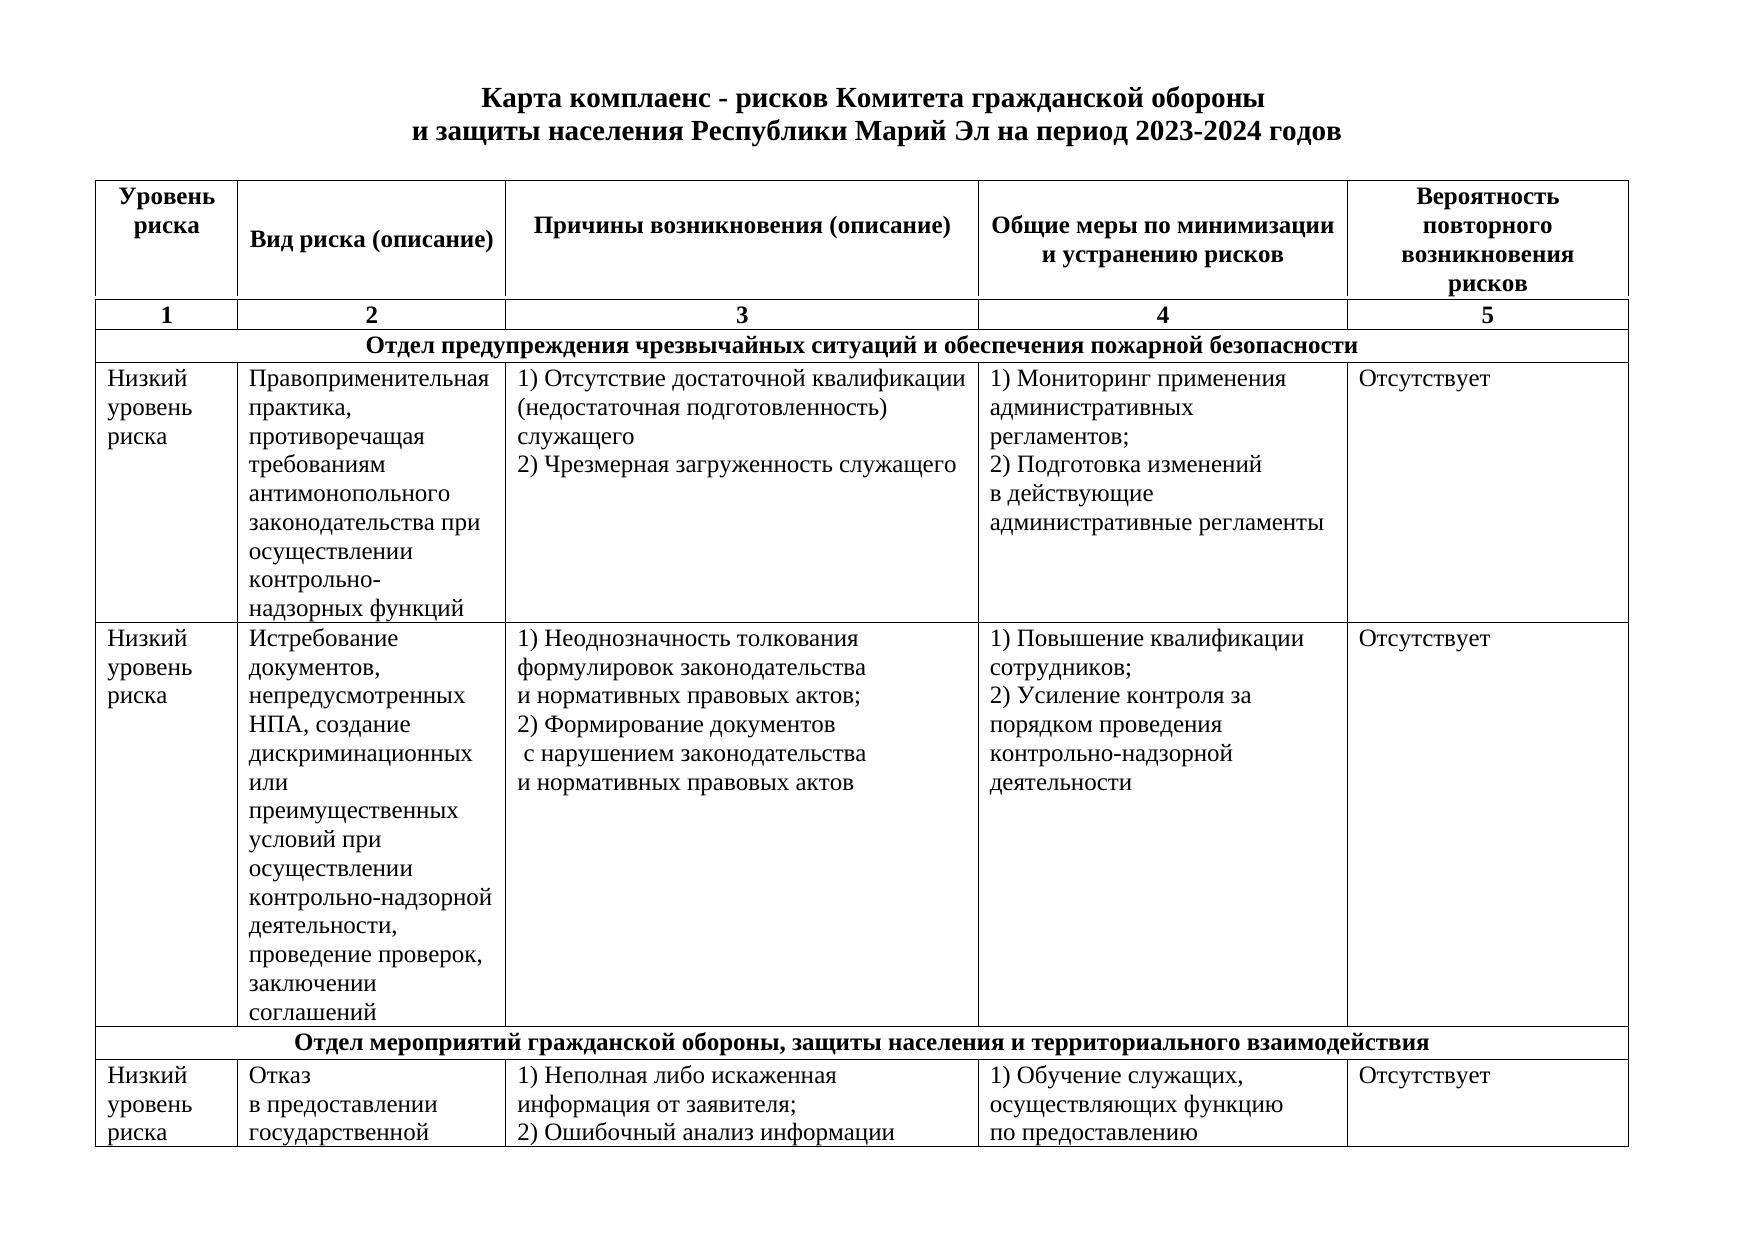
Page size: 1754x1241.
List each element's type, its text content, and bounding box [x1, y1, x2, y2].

table_cell 1) Отсутствие достаточной квалификации (недостаточная подготовленность) служащего 2) Чрезмерная загруженность служащего [506, 363, 978, 622]
text Карта комплаенс - рисков Комитета гражданской обороны и защиты населения Республики Марий Эл на период 2023-2024 годов [118, 80, 1636, 147]
table_cell Отсутствует [1348, 363, 1628, 622]
table_cell Истребование документов, непредусмотренных НПА, создание дискриминационных или преимущественных условий при осуществлении контрольно-надзорной деятельности, проведение проверок, заключении соглашений [238, 623, 505, 1026]
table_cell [979, 1060, 1347, 1146]
table_cell Отдел мероприятий гражданской обороны, защиты населения и территориального взаимодействия [96, 1027, 1628, 1059]
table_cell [506, 1060, 978, 1146]
table_cell 1) Неоднозначность толкования формулировок законодательства и нормативных правовых актов; 2) Формирование документов с нарушением законодательства и нормативных правовых актов [506, 623, 978, 1026]
table_header Вероятность повторного возникновения рисков [1348, 181, 1628, 296]
table_header Общие меры по минимизации и устранению рисков [979, 181, 1347, 296]
table_cell Низкий уровень риска [96, 363, 237, 622]
table_cell Отсутствует [1348, 623, 1628, 1026]
table_cell 1) Повышение квалификации сотрудников; 2) Усиление контроля за порядком проведения контрольно-надзорной деятельности [979, 623, 1347, 1026]
table_header 2 [238, 300, 505, 329]
table_header 1 [96, 300, 237, 329]
table_header 3 [506, 300, 978, 329]
table_cell Отдел предупреждения чрезвычайных ситуаций и обеспечения пожарной безопасности [96, 330, 1628, 362]
table_cell Отсутствует [1348, 1060, 1628, 1146]
table_header Уровень риска [96, 181, 237, 296]
table_header 4 [979, 300, 1347, 329]
table_cell 1) Мониторинг применения административных регламентов; 2) Подготовка изменений в действующие административные регламенты [979, 363, 1347, 622]
table_header Вид риска (описание) [238, 181, 505, 296]
table_cell Правоприменительная практика, противоречащая требованиям антимонопольного законодательства при осуществлении контрольно-надзорных функций [238, 363, 505, 622]
table_header Причины возникновения (описание) [506, 181, 978, 296]
table_cell Низкий уровень риска [96, 1060, 237, 1146]
table_header 5 [1348, 300, 1628, 329]
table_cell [238, 1060, 505, 1146]
table_cell Низкий уровень риска [96, 623, 237, 1026]
